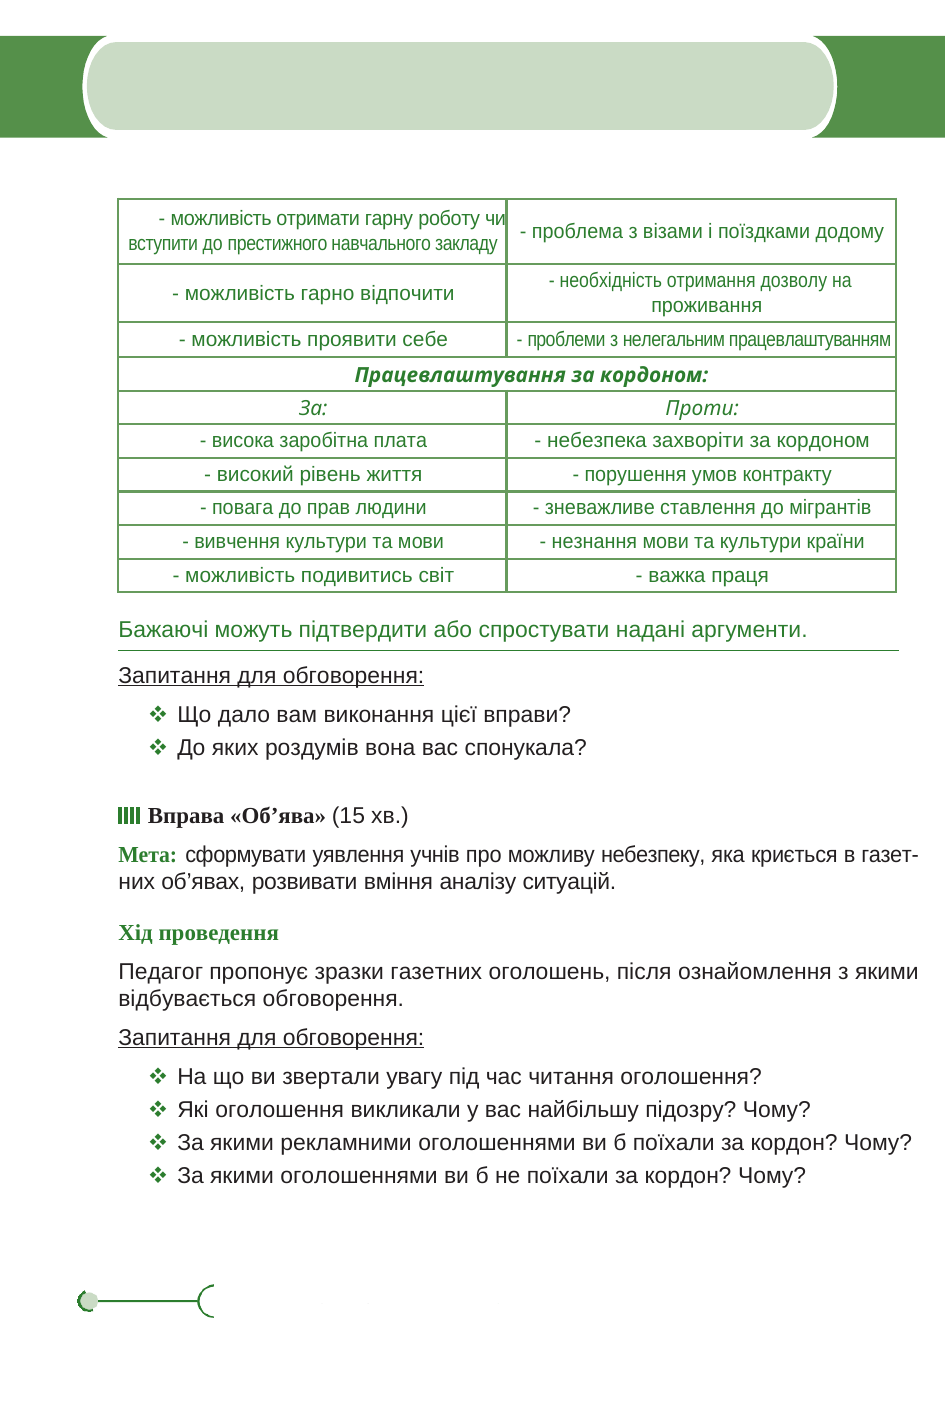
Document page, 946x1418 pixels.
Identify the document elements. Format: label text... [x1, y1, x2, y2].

list Які оголошення викликали у вас найбільшу підозру? Чому? [148, 1096, 929, 1122]
table_cell - необхідність отримання дозволу на проживання [508, 265, 895, 321]
list На що ви звертали увагу під час читання оголошення? [148, 1063, 929, 1089]
subtitle Хід проведення [118, 919, 929, 945]
table_cell - можливість проявити себе [119, 323, 505, 356]
table_cell - повага до прав людини [119, 493, 505, 524]
text Бажаючі можуть підтвердити або спростувати надані аргументи. [118, 616, 929, 642]
table_cell - зневажливе ставлення до мігрантів [508, 493, 895, 524]
table_cell - висока заробітна плата [119, 425, 505, 457]
table_cell Проти: [508, 392, 895, 423]
picture [197, 1284, 214, 1318]
table_header - проблема з візами і поїздками додому [508, 200, 895, 263]
text Педагог пропонує зразки газетних оголошень, після ознайомлення з якими відбувається обговорення. [118, 958, 929, 1011]
list За якими оголошеннями ви б не поїхали за кордон? Чому? [148, 1162, 929, 1188]
text Запитання для обговорення: [118, 1024, 929, 1050]
list Що дало вам виконання цієї вправи? [148, 701, 929, 727]
table_cell - незнання мови та культури країни [508, 526, 895, 557]
list До яких роздумів вона вас спонукала? [148, 734, 929, 760]
table_cell - можливість подивитись світ [119, 560, 505, 591]
text Запитання для обговорення: [118, 662, 929, 688]
table_cell - порушення умов контракту [508, 459, 895, 490]
picture [77, 1290, 98, 1312]
text Вправа «Об’ява» (15 хв.) [148, 802, 929, 828]
table_cell - проблеми з нелегальним працевлаштуванням [508, 323, 895, 356]
list За якими рекламними оголошеннями ви б поїхали за кордон? Чому? [148, 1129, 929, 1155]
text Мета: сформувати уявлення учнів про можливу небезпеку, яка криється в газет- них об’явах, розвивати вміння аналізу ситуацій. [118, 841, 929, 894]
table_cell - високий рівень життя [119, 459, 505, 490]
table_cell Працевлаштування за кордоном: [119, 358, 895, 389]
table_cell За: [119, 392, 505, 423]
table_cell - вивчення культури та мови [119, 526, 505, 557]
table_header - можливість отримати гарну роботу чи вступити до престижного навчального закладу [119, 200, 505, 263]
table_cell - важка праця [508, 560, 895, 591]
table_cell - можливість гарно відпочити [119, 265, 505, 321]
table_cell - небезпека захворіти за кордоном [508, 425, 895, 457]
